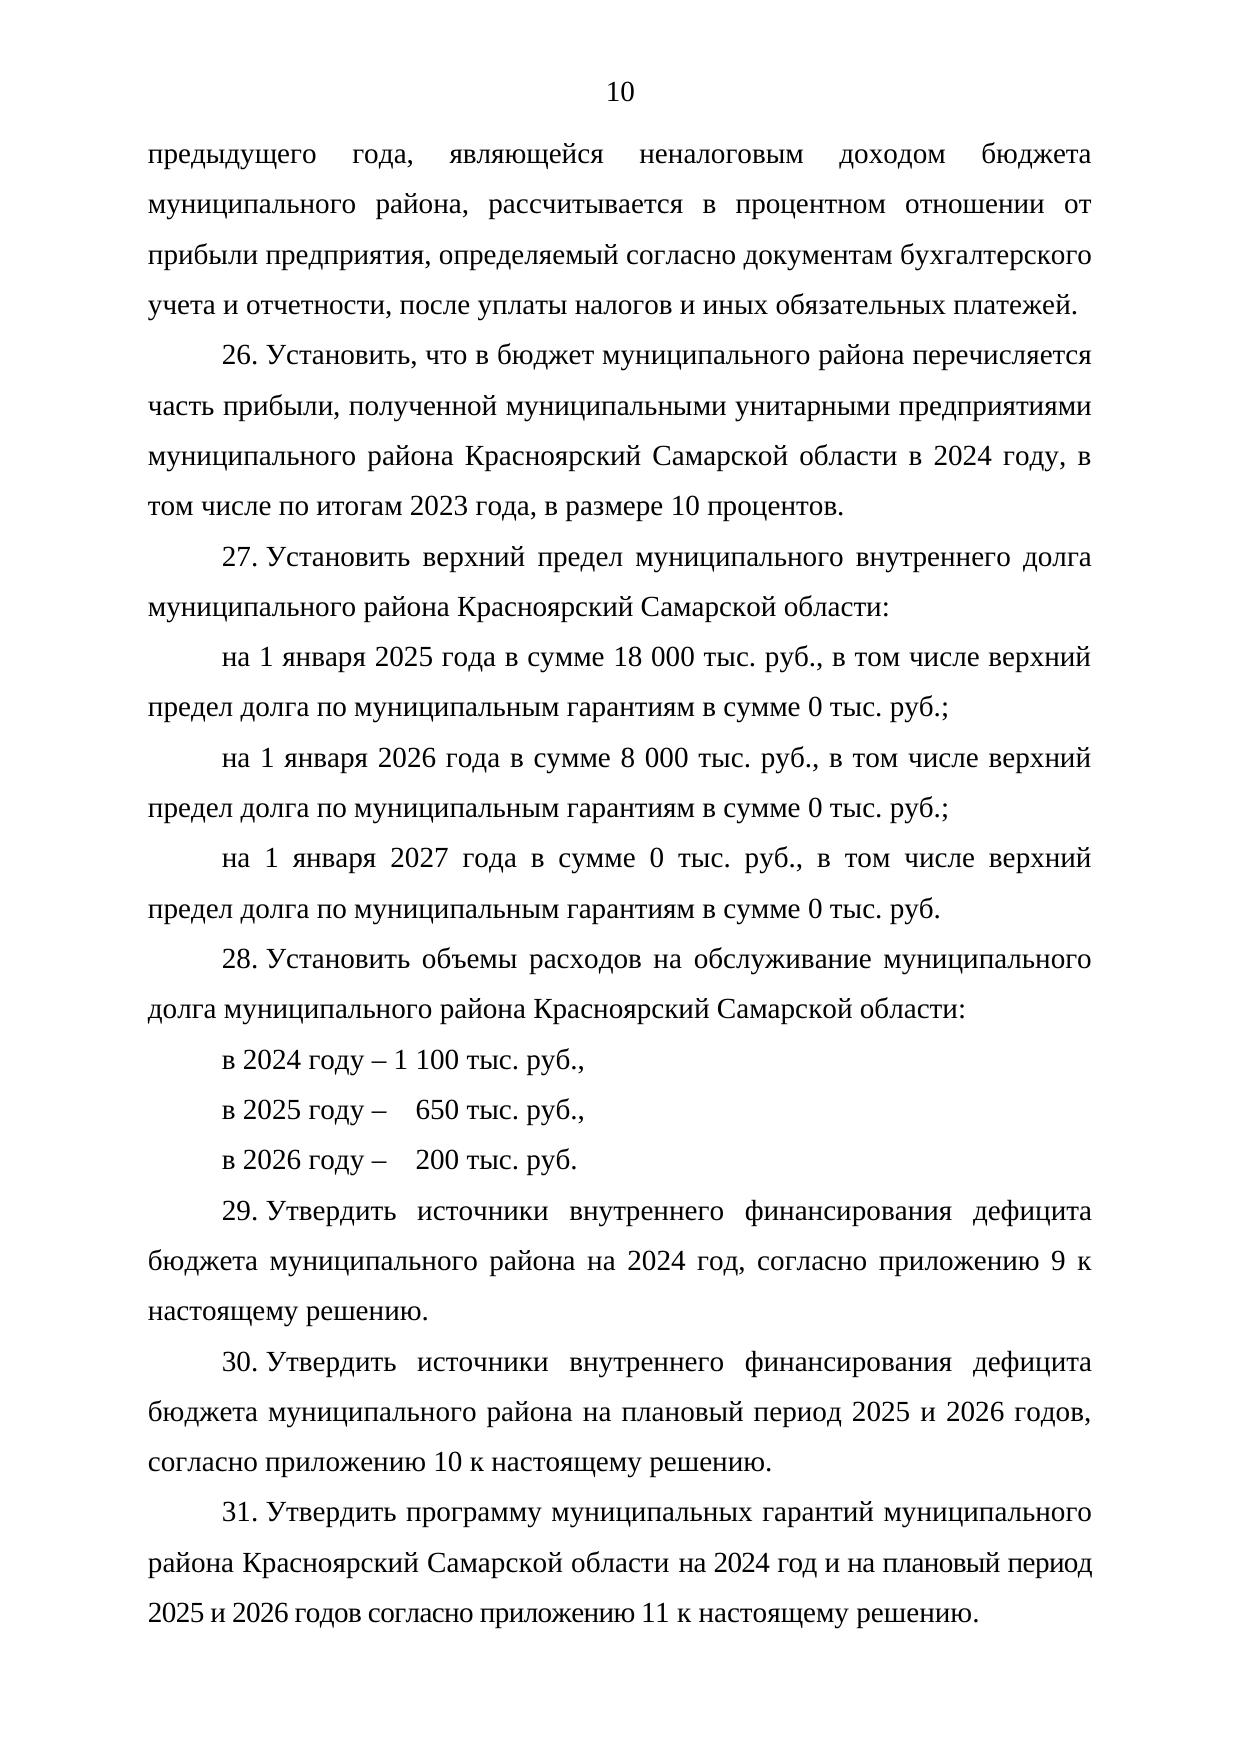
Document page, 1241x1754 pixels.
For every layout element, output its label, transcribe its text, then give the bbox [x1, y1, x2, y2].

text в 2024 году – 1 100 тыс. руб., [148, 1042, 1092, 1075]
text на 1 января 2026 года в сумме 8 000 тыс. руб., в том числе верхний предел долга по муниципальным гарантиям в сумме 0 тыс. руб.; [148, 740, 1092, 824]
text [148, 136, 1092, 321]
text 26. Установить, что в бюджет муниципального района перечисляется часть прибыли, полученной муниципальными унитарными предприятиями муниципального района Красноярский Самарской области в 2024 году, в том числе по итогам 2023 года, в размере 10 процентов. [148, 337, 1092, 522]
text в 2025 году – 650 тыс. руб., [148, 1092, 1092, 1126]
text 29. Утвердить источники внутреннего финансирования дефицита бюджета муниципального района на 2024 год, согласно приложению 9 к настоящему решению. [148, 1193, 1092, 1327]
text на 1 января 2025 года в сумме 18 000 тыс. руб., в том числе верхний предел долга по муниципальным гарантиям в сумме 0 тыс. руб.; [148, 639, 1092, 723]
text в 2026 году – 200 тыс. руб. [148, 1142, 1092, 1176]
text 28. Установить объемы расходов на обслуживание муниципального долга муниципального района Красноярский Самарской области: [148, 941, 1092, 1025]
text 31. Утвердить программу муниципальных гарантий муниципального района Красноярский Самарской области на 2024 год и на плановый период 2025 и 2026 годов согласно приложению 11 к настоящему решению. [148, 1494, 1092, 1629]
text 30. Утвердить источники внутреннего финансирования дефицита бюджета муниципального района на плановый период 2025 и 2026 годов, согласно приложению 10 к настоящему решению. [148, 1344, 1092, 1478]
text 27. Установить верхний предел муниципального внутреннего долга муниципального района Красноярский Самарской области: [148, 539, 1092, 622]
text на 1 января 2027 года в сумме 0 тыс. руб., в том числе верхний предел долга по муниципальным гарантиям в сумме 0 тыс. руб. [148, 841, 1092, 924]
